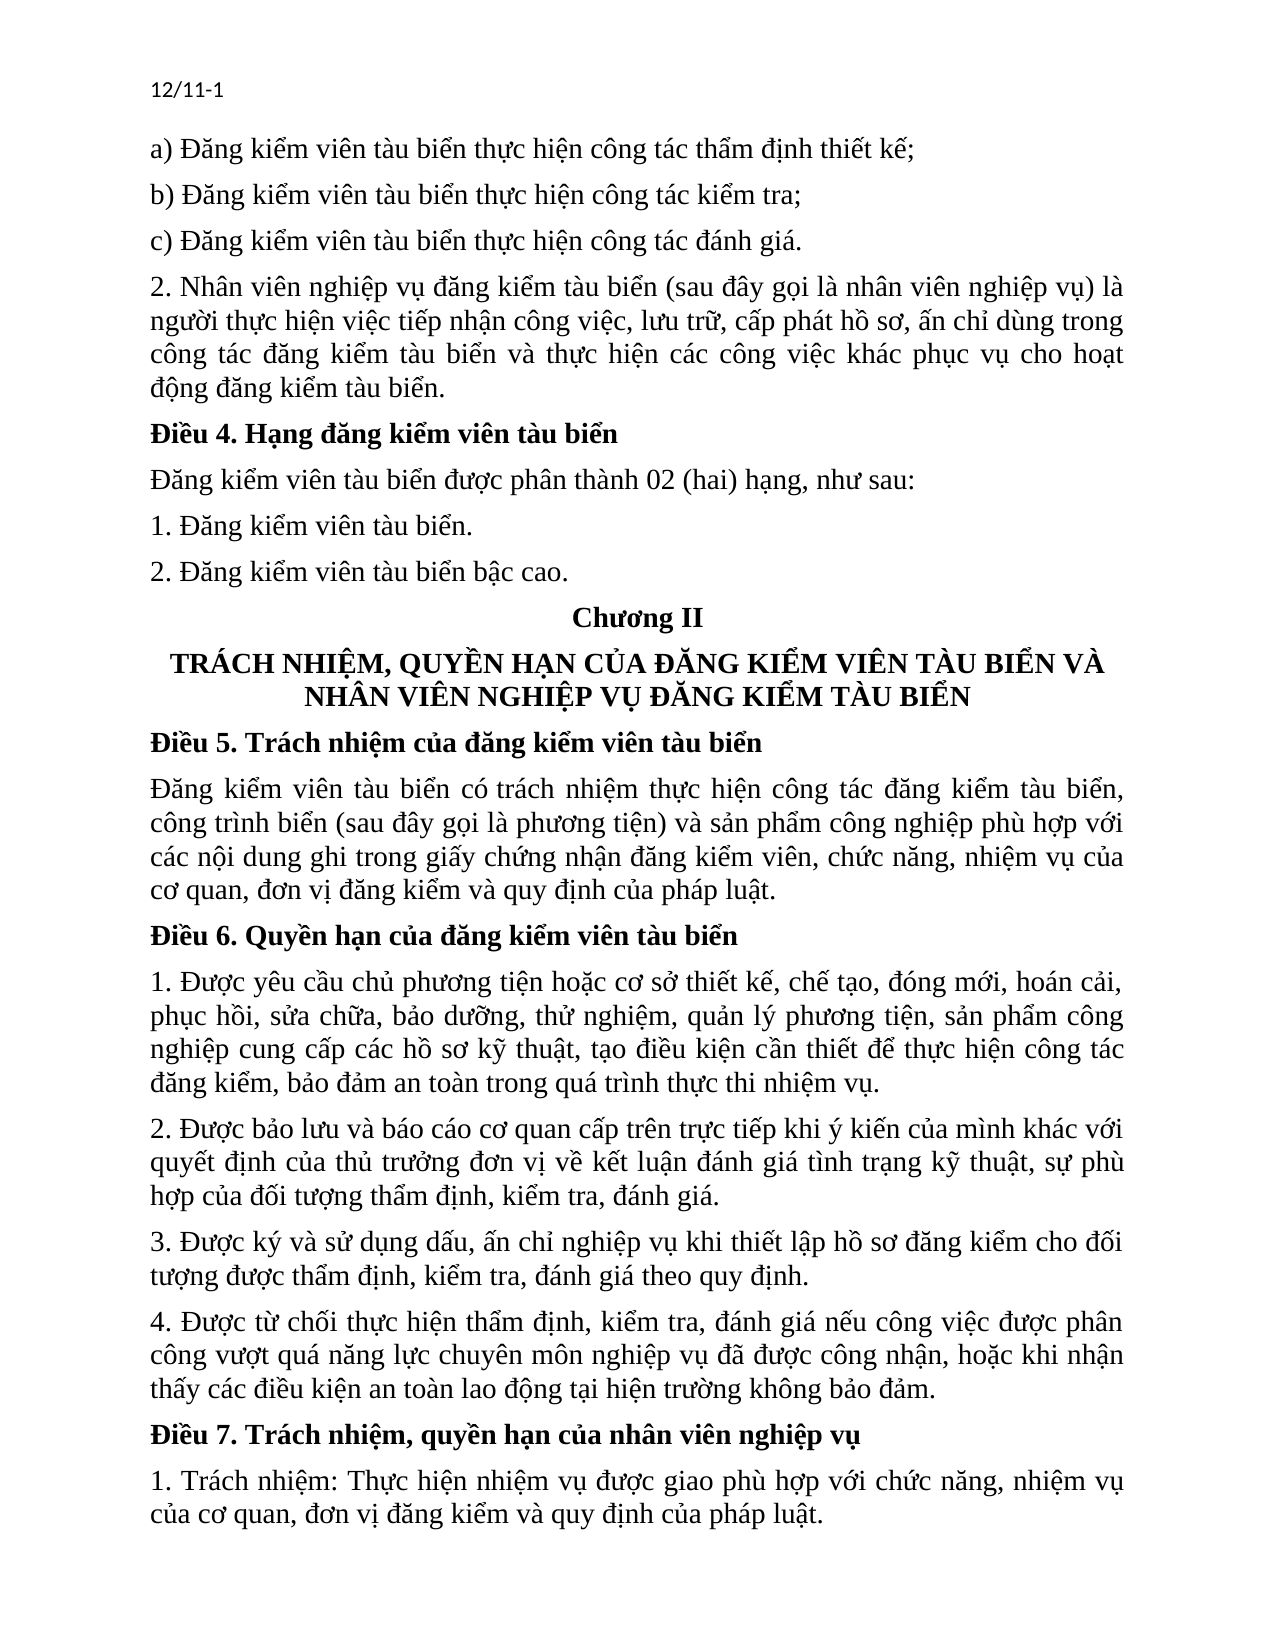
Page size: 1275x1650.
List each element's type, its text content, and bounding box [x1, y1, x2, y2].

text Đăng kiểm viên tàu biển được phân thành 02 (hai) hạng, như sau: [150, 462, 1125, 495]
text Điều 4. Hạng đăng kiểm viên tàu biển [150, 416, 1125, 449]
text Điều 6. Quyền hạn của đăng kiểm viên tàu biển [150, 918, 1125, 952]
text b) Đăng kiểm viên tàu biển thực hiện công tác kiểm tra; [150, 177, 1125, 211]
text Điều 7. Trách nhiệm, quyền hạn của nhân viên nghiệp vụ [150, 1417, 1125, 1450]
text 2. Nhân viên nghiệp vụ đăng kiểm tàu biển (sau đây gọi là nhân viên nghiệp vụ) là người thực hiện việc tiếp nhận công việc, lưu trữ, cấp phát hồ sơ, ấn chỉ dùng trong công tác đăng kiểm tàu biển và thực hiện các công việc khác phục vụ cho hoạt động đăng kiểm tàu biển. [150, 269, 1125, 403]
text 1. Trách nhiệm: Thực hiện nhiệm vụ được giao phù hợp với chức năng, nhiệm vụ của cơ quan, đơn vị đăng kiểm và quy định của pháp luật. [150, 1463, 1125, 1530]
text TRÁCH NHIỆM, QUYỀN HẠN CỦA ĐĂNG KIỂM VIÊN TÀU BIỂN VÀ NHÂN VIÊN NGHIỆP VỤ ĐĂNG KIỂM TÀU BIỂN [150, 646, 1125, 713]
text Đăng kiểm viên tàu biển có trách nhiệm thực hiện công tác đăng kiểm tàu biển, công trình biển (sau đây gọi là phương tiện) và sản phẩm công nghiệp phù hợp với các nội dung ghi trong giấy chứng nhận đăng kiểm viên, chức năng, nhiệm vụ của cơ quan, đơn vị đăng kiểm và quy định của pháp luật. [150, 772, 1125, 906]
text Chương II [150, 600, 1125, 633]
text 3. Được ký và sử dụng dấu, ấn chỉ nghiệp vụ khi thiết lập hồ sơ đăng kiểm cho đối tượng được thẩm định, kiểm tra, đánh giá theo quy định. [150, 1224, 1125, 1291]
text 4. Được từ chối thực hiện thẩm định, kiểm tra, đánh giá nếu công việc được phân công vượt quá năng lực chuyên môn nghiệp vụ đã được công nhận, hoặc khi nhận thấy các điều kiện an toàn lao động tại hiện trường không bảo đảm. [150, 1304, 1125, 1404]
text c) Đăng kiểm viên tàu biển thực hiện công tác đánh giá. [150, 223, 1125, 257]
text Điều 5. Trách nhiệm của đăng kiểm viên tàu biển [150, 726, 1125, 759]
text a) Đăng kiểm viên tàu biển thực hiện công tác thẩm định thiết kế; [150, 131, 1125, 164]
text 2. Đăng kiểm viên tàu biển bậc cao. [150, 554, 1125, 587]
text 1. Đăng kiểm viên tàu biển. [150, 508, 1125, 541]
text 2. Được bảo lưu và báo cáo cơ quan cấp trên trực tiếp khi ý kiến của mình khác với quyết định của thủ trưởng đơn vị về kết luận đánh giá tình trạng kỹ thuật, sự phù hợp của đối tượng thẩm định, kiểm tra, đánh giá. [150, 1111, 1125, 1212]
text 1. Được yêu cầu chủ phương tiện hoặc cơ sở thiết kế, chế tạo, đóng mới, hoán cải, phục hồi, sửa chữa, bảo dưỡng, thử nghiệm, quản lý phương tiện, sản phẩm công nghiệp cung cấp các hồ sơ kỹ thuật, tạo điều kiện cần thiết để thực hiện công tác đăng kiểm, bảo đảm an toàn trong quá trình thực thi nhiệm vụ. [150, 964, 1125, 1098]
